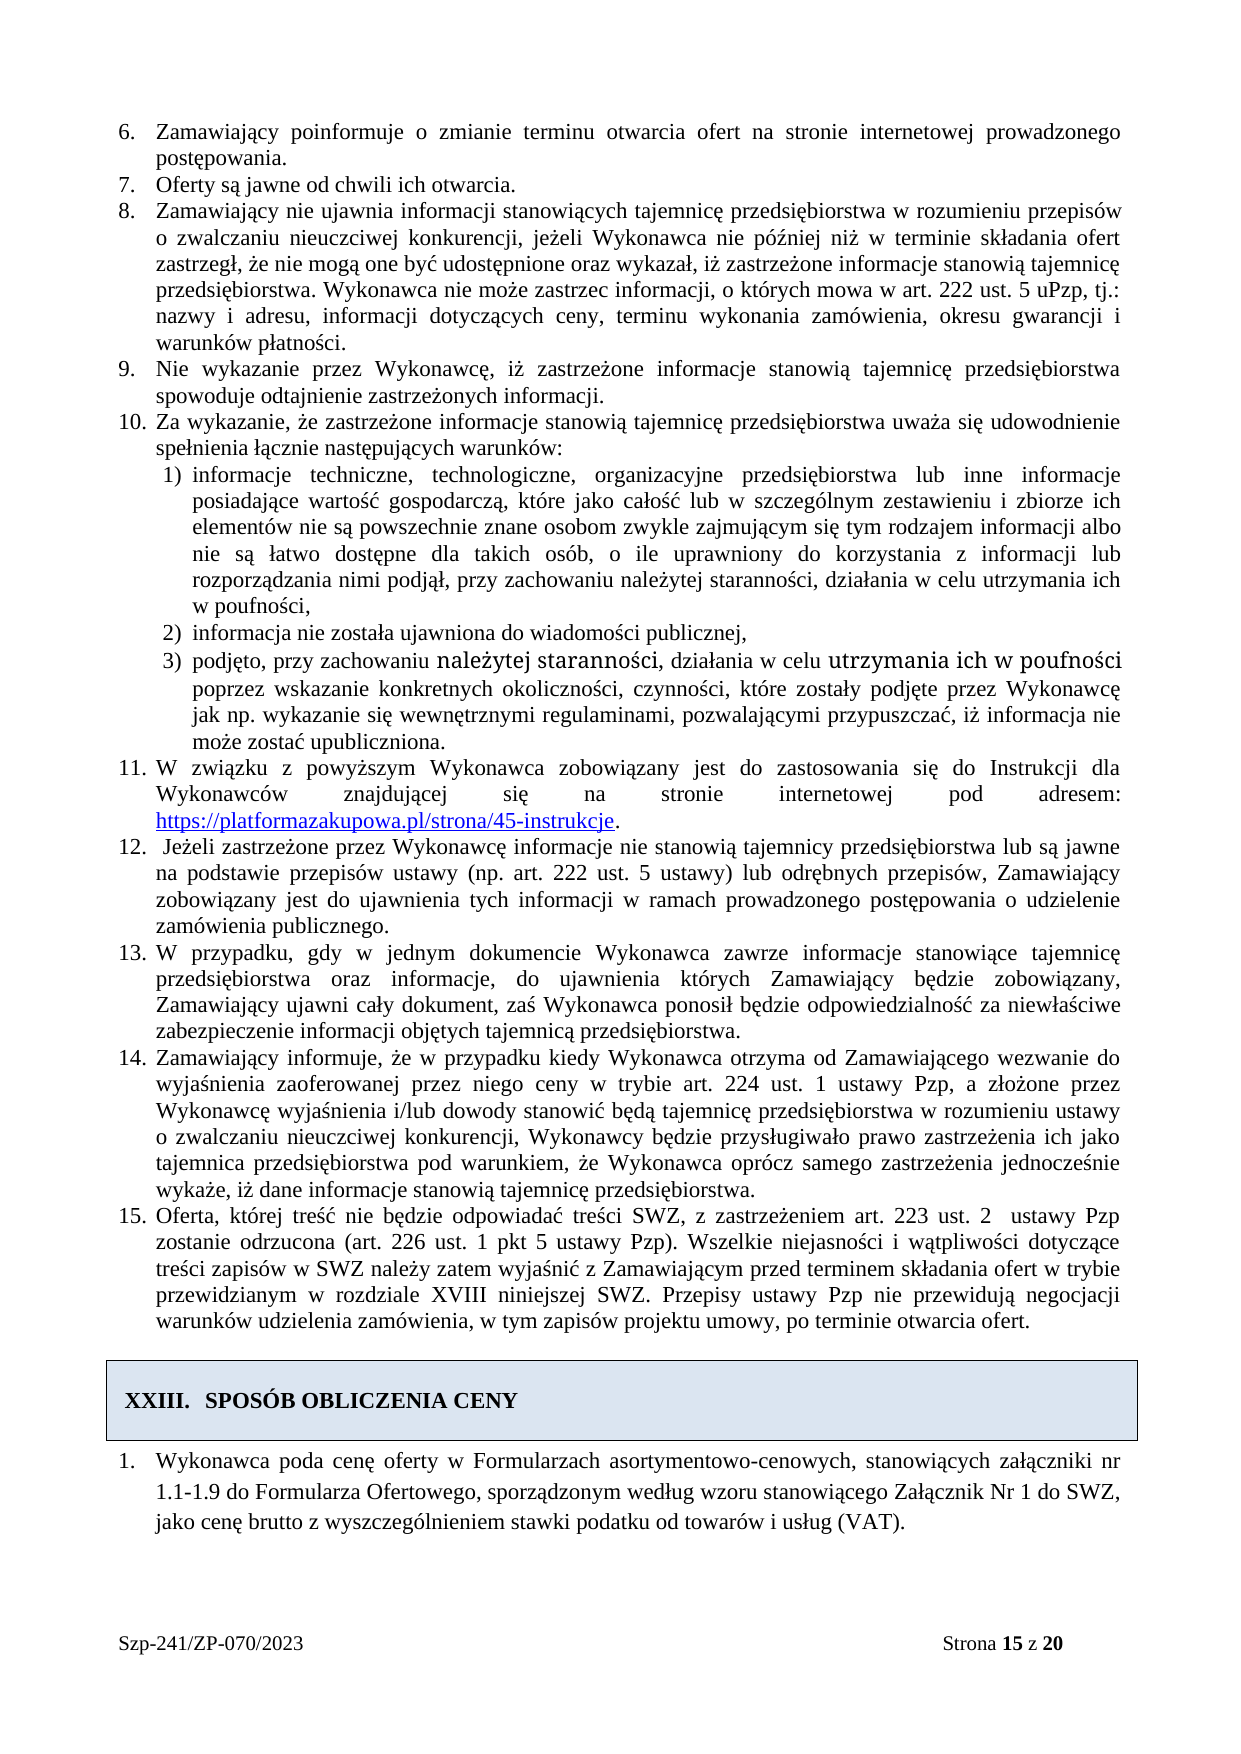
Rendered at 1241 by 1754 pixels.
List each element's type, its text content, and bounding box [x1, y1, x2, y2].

list W związku z powyższym Wykonawca zobowiązany jest do zastosowania się do Instrukcji dla Wykonawców znajdującej się na stronie internetowej pod adresem: https://platformazakupowa.pl/strona/45-instrukcje. [118, 754, 1122, 833]
list informacje techniczne, technologiczne, organizacyjne przedsiębiorstwa lub inne informacje posiadające wartość gospodarczą, które jako całość lub w szczególnym zestawieniu i zbiorze ich elementów nie są powszechnie znane osobom zwykle zajmującym się tym rodzajem informacji albo nie są łatwo dostępne dla takich osób, o ile uprawniony do korzystania z informacji lub rozporządzania nimi podjął, przy zachowaniu należytej staranności, działania w celu utrzymania ich w poufności, [162, 461, 1122, 619]
list Za wykazanie, że zastrzeżone informacje stanowią tajemnicę przedsiębiorstwa uważa się udowodnienie spełnienia łącznie następujących warunków: [118, 408, 1122, 461]
list Zamawiający poinformuje o zmianie terminu otwarcia ofert na stronie internetowej prowadzonego postępowania. [118, 118, 1122, 171]
list Zamawiający nie ujawnia informacji stanowiących tajemnicę przedsiębiorstwa w rozumieniu przepisów o zwalczaniu nieuczciwej konkurencji, jeżeli Wykonawca nie później niż w terminie składania ofert zastrzegł, że nie mogą one być udostępnione oraz wykazał, iż zastrzeżone informacje stanowią tajemnicę przedsiębiorstwa. Wykonawca nie może zastrzec informacji, o których mowa w art. 222 ust. 5 uPzp, tj.: nazwy i adresu, informacji dotyczących ceny, terminu wykonania zamówienia, okresu gwarancji i warunków płatności. [118, 197, 1122, 355]
list Jeżeli zastrzeżone przez Wykonawcę informacje nie stanowią tajemnicy przedsiębiorstwa lub są jawne na podstawie przepisów ustawy (np. art. 222 ust. 5 ustawy) lub odrębnych przepisów, Zamawiający zobowiązany jest do ujawnienia tych informacji w ramach prowadzonego postępowania o udzielenie zamówienia publicznego. [118, 833, 1122, 938]
table_header SPOSÓB OBLICZENIA CENY [107, 1361, 1137, 1440]
list Nie wykazanie przez Wykonawcę, iż zastrzeżone informacje stanowią tajemnicę przedsiębiorstwa spowoduje odtajnienie zastrzeżonych informacji. [118, 355, 1122, 408]
list Oferta, której treść nie będzie odpowiadać treści SWZ, z zastrzeżeniem art. 223 ust. 2 ustawy Pzp zostanie odrzucona (art. 226 ust. 1 pkt 5 ustawy Pzp). Wszelkie niejasności i wątpliwości dotyczące treści zapisów w SWZ należy zatem wyjaśnić z Zamawiającym przed terminem składania ofert w trybie przewidzianym w rozdziale XVIII niniejszej SWZ. Przepisy ustawy Pzp nie przewidują negocjacji warunków udzielenia zamówienia, w tym zapisów projektu umowy, po terminie otwarcia ofert. [118, 1202, 1122, 1334]
list Zamawiający informuje, że w przypadku kiedy Wykonawca otrzyma od Zamawiającego wezwanie do wyjaśnienia zaoferowanej przez niego ceny w trybie art. 224 ust. 1 ustawy Pzp, a złożone przez Wykonawcę wyjaśnienia i/lub dowody stanowić będą tajemnicę przedsiębiorstwa w rozumieniu ustawy o zwalczaniu nieuczciwej konkurencji, Wykonawcy będzie przysługiwało prawo zastrzeżenia ich jako tajemnica przedsiębiorstwa pod warunkiem, że Wykonawca oprócz samego zastrzeżenia jednocześnie wykaże, iż dane informacje stanowią tajemnicę przedsiębiorstwa. [118, 1044, 1122, 1202]
list podjęto, przy zachowaniu należytej staranności, działania w celu utrzymania ich w poufności poprzez wskazanie konkretnych okoliczności, czynności, które zostały podjęte przez Wykonawcę jak np. wykazanie się wewnętrznymi regulaminami, pozwalającymi przypuszczać, iż informacja nie może zostać upubliczniona. [162, 645, 1122, 754]
list Wykonawca poda cenę oferty w Formularzach asortymentowo-cenowych, stanowiących załączniki nr 1.1-1.9 do Formularza Ofertowego, sporządzonym według wzoru stanowiącego Załącznik Nr 1 do SWZ, jako cenę brutto z wyszczególnieniem stawki podatku od towarów i usług (VAT). [118, 1448, 1122, 1534]
list informacja nie została ujawniona do wiadomości publicznej, [162, 619, 1122, 645]
list W przypadku, gdy w jednym dokumencie Wykonawca zawrze informacje stanowiące tajemnicę przedsiębiorstwa oraz informacje, do ujawnienia których Zamawiający będzie zobowiązany, Zamawiający ujawni cały dokument, zaś Wykonawca ponosił będzie odpowiedzialność za niewłaściwe zabezpieczenie informacji objętych tajemnicą przedsiębiorstwa. [118, 938, 1122, 1044]
list Oferty są jawne od chwili ich otwarcia. [118, 171, 1122, 197]
